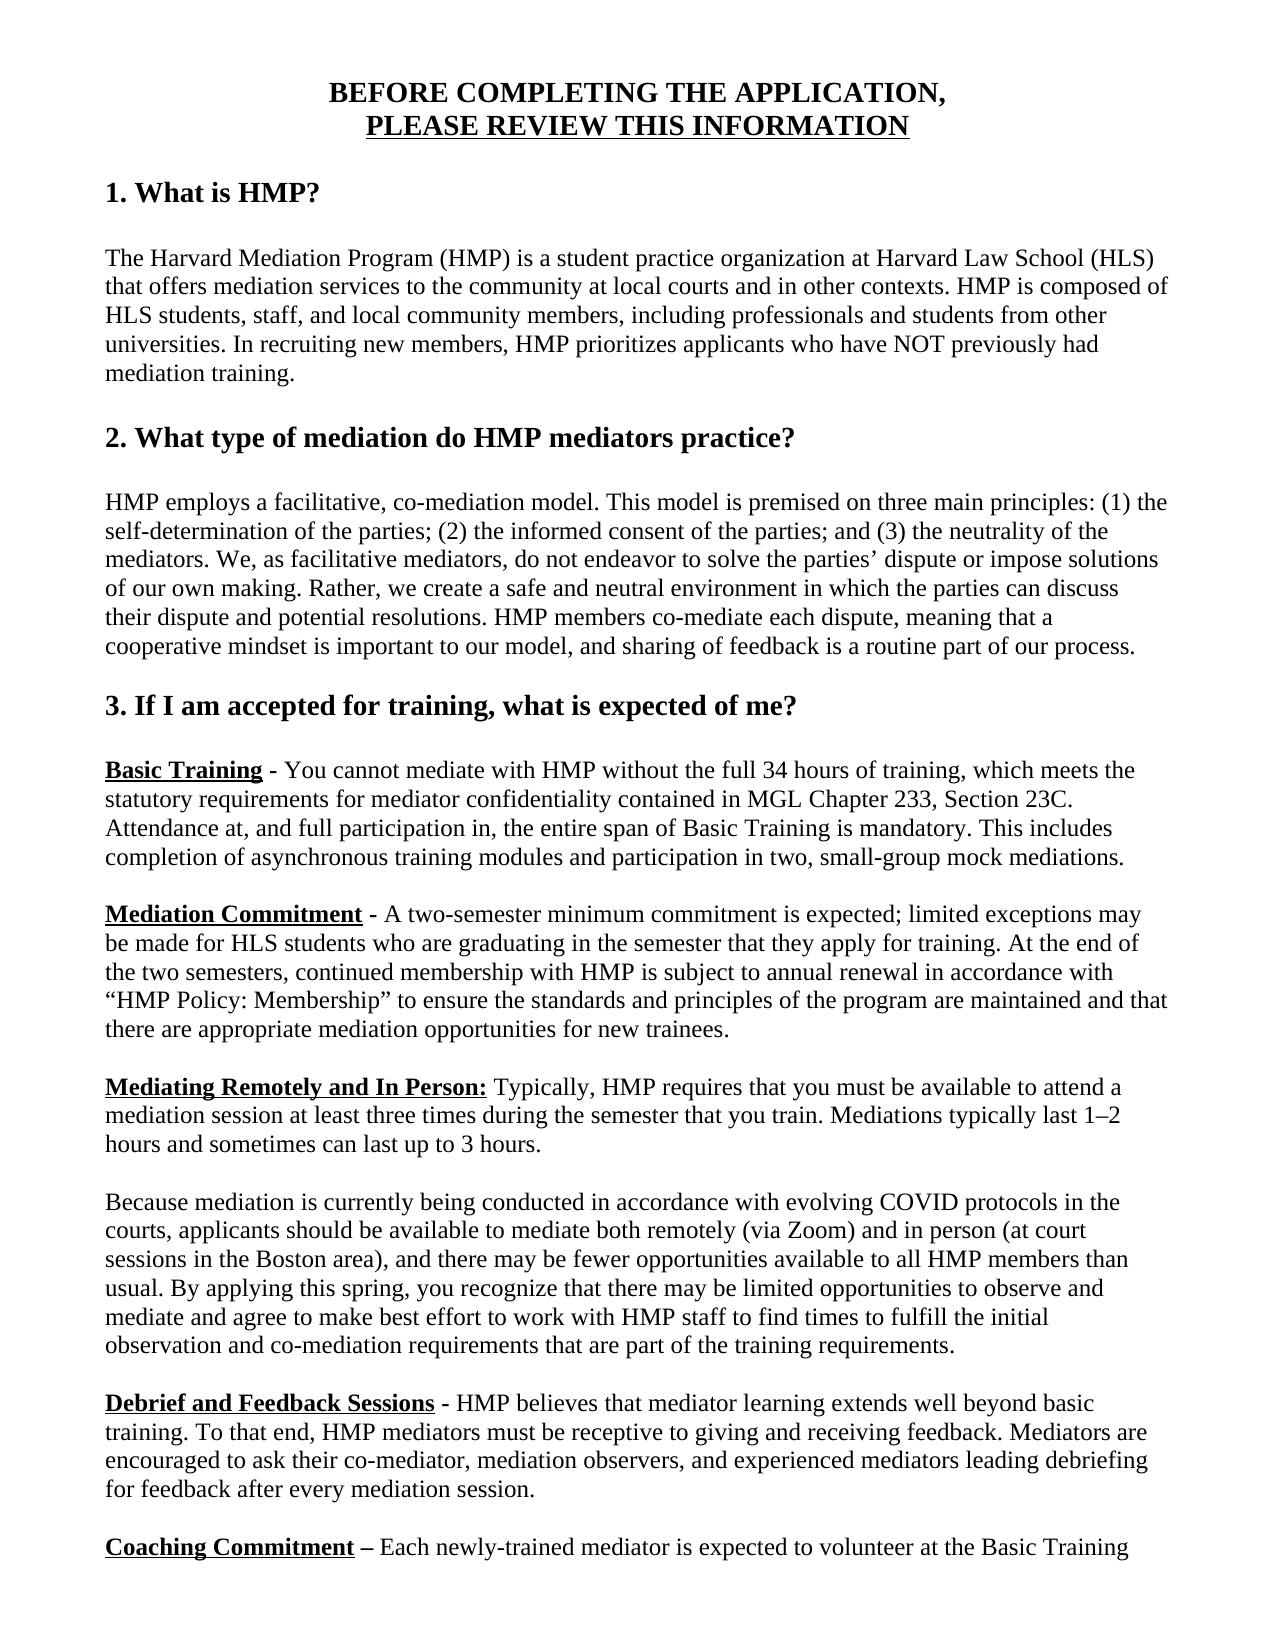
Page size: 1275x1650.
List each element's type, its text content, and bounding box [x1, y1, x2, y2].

text Debrief and Feedback Sessions - HMP believes that mediator learning extends well beyond basic training. To that end, HMP mediators must be receptive to giving and receiving feedback. Mediators are encouraged to ask their co-mediator, mediation observers, and experienced mediators leading debriefing for feedback after every mediation session. [105, 1388, 1170, 1503]
text 2. What type of mediation do HMP mediators practice? [105, 420, 1170, 453]
text PLEASE REVIEW THIS INFORMATION [105, 108, 1170, 142]
text 1. What is HMP? [105, 176, 1170, 209]
text HMP employs a facilitative, co-mediation model. This model is premised on three main principles: (1) the self-determination of the parties; (2) the informed consent of the parties; and (3) the neutrality of the mediators. We, as facilitative mediators, do not endeavor to solve the parties’ dispute or impose solutions of our own making. Rather, we create a safe and neutral environment in which the parties can discuss their dispute and potential resolutions. HMP members co-mediate each dispute, meaning that a cooperative mindset is important to our model, and sharing of feedback is a routine part of our process. [105, 487, 1170, 659]
text BEFORE COMPLETING THE APPLICATION, [105, 75, 1170, 108]
text The Harvard Mediation Program (HMP) is a student practice organization at Harvard Law School (HLS) that offers mediation services to the community at local courts and in other contexts. HMP is composed of HLS students, staff, and local community members, including professionals and students from other universities. In recruiting new members, HMP prioritizes applicants who have NOT previously had mediation training. [105, 243, 1170, 386]
text Basic Training - You cannot mediate with HMP without the full 34 hours of training, which meets the statutory requirements for mediator confidentiality contained in MGL Chapter 233, Section 23C. Attendance at, and full participation in, the entire span of Basic Training is mandatory. This includes completion of asynchronous training modules and participation in two, small-group mock mediations. [105, 755, 1170, 870]
text 3. If I am accepted for training, what is expected of me? [105, 688, 1170, 722]
text Because mediation is currently being conducted in accordance with evolving COVID protocols in the courts, applicants should be available to mediate both remotely (via Zoom) and in person (at court sessions in the Boston area), and there may be fewer opportunities available to all HMP members than usual. By applying this spring, you recognize that there may be limited opportunities to observe and mediate and agree to make best effort to work with HMP staff to find times to fulfill the initial observation and co-mediation requirements that are part of the training requirements. [105, 1187, 1170, 1359]
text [105, 1532, 1170, 1560]
text Mediating Remotely and In Person: Typically, HMP requires that you must be available to attend a mediation session at least three times during the semester that you train. Mediations typically last 1–2 hours and sometimes can last up to 3 hours. [105, 1072, 1170, 1158]
text Mediation Commitment - A two-semester minimum commitment is expected; limited exceptions may be made for HLS students who are graduating in the semester that they apply for training. At the end of the two semesters, continued membership with HMP is subject to annual renewal in accordance with “HMP Policy: Membership” to ensure the standards and principles of the program are maintained and that there are appropriate mediation opportunities for new trainees. [105, 899, 1170, 1043]
